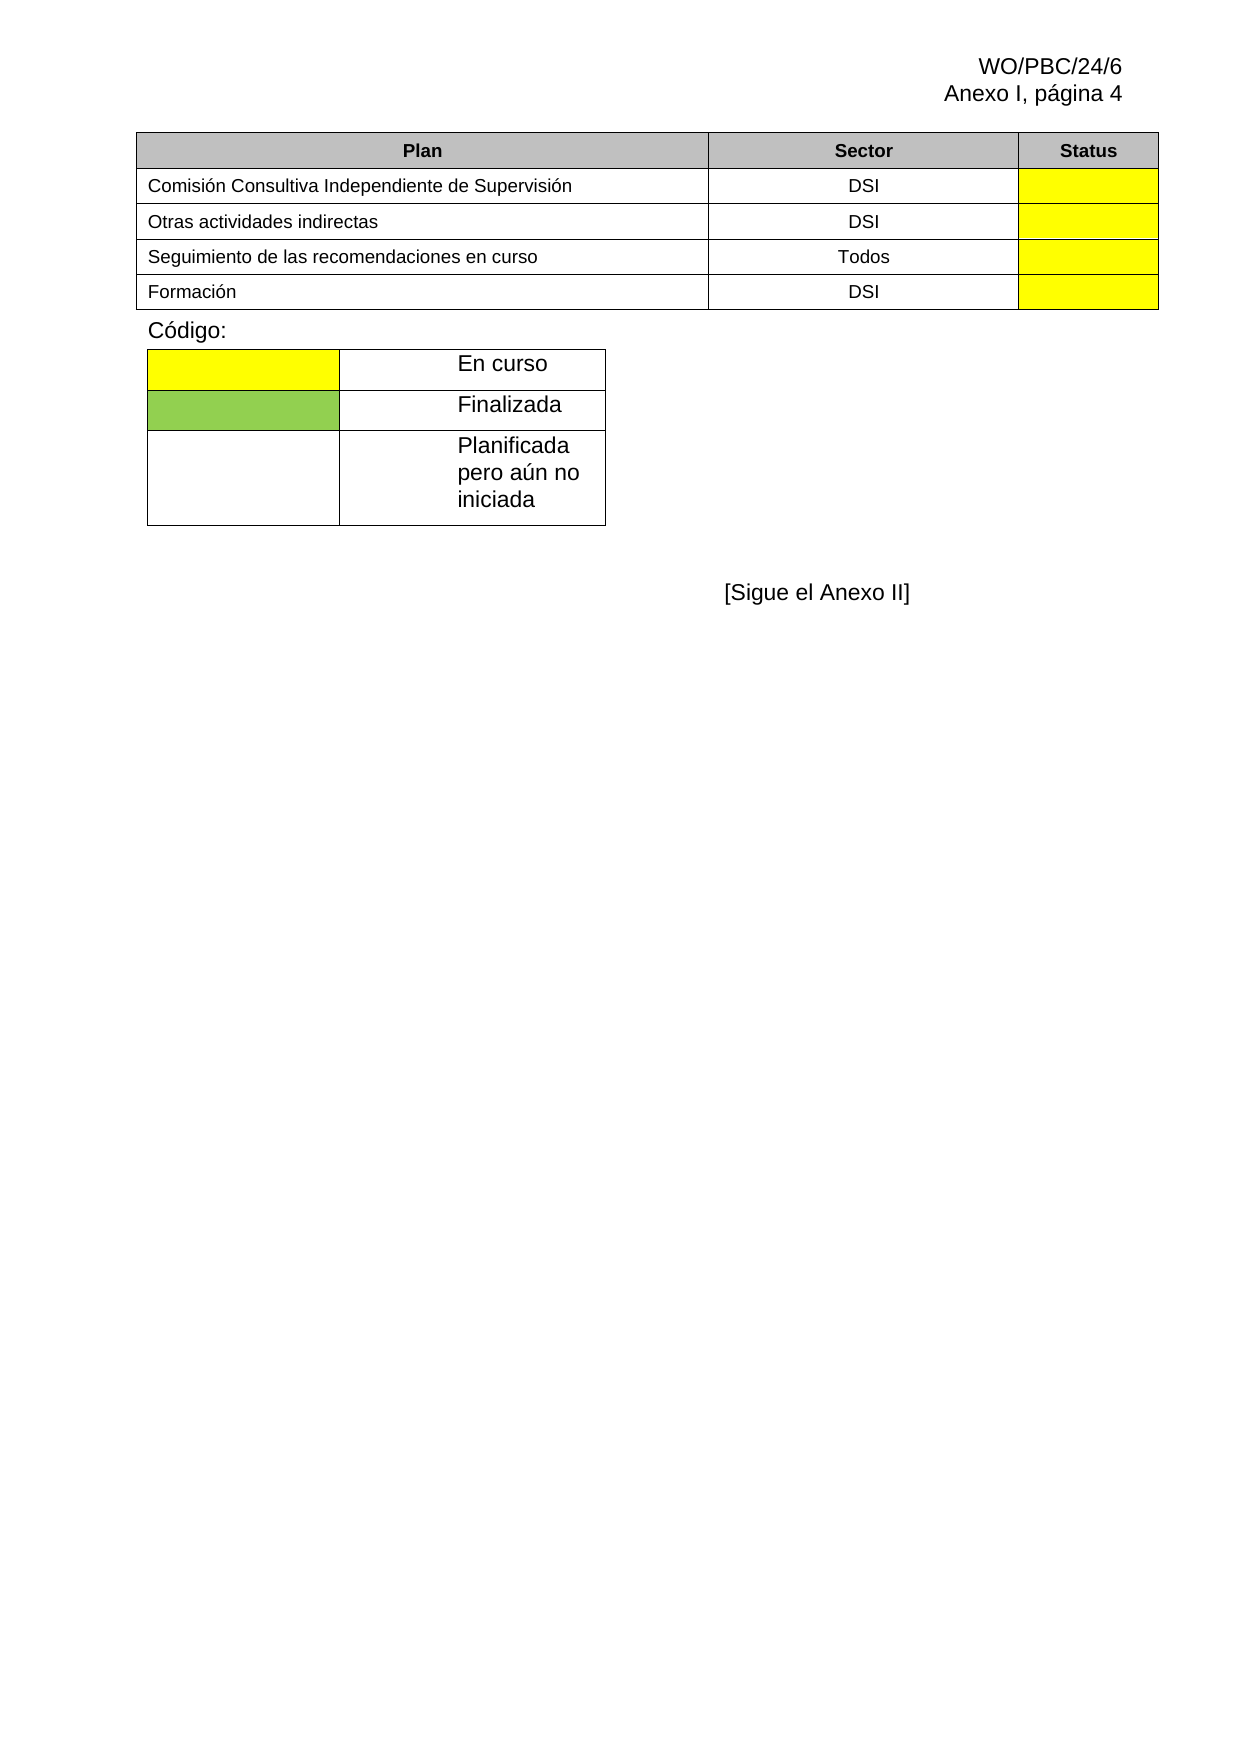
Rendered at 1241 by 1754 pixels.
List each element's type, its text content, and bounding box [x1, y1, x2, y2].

table_cell Comisión Consultiva Independiente de Supervisión [137, 169, 708, 203]
table_header En curso [340, 350, 605, 390]
table_cell Todos [709, 240, 1018, 274]
table_cell Finalizada [340, 391, 605, 430]
text Código: [148, 317, 1122, 343]
table_cell [1019, 275, 1158, 309]
table_cell Formación [137, 275, 708, 309]
table_cell Planificada pero aún no iniciada [340, 431, 605, 525]
table_cell [148, 431, 339, 525]
table_cell DSI [709, 275, 1018, 309]
table_header Status [1019, 133, 1158, 168]
table_cell [1019, 240, 1158, 274]
text [Sigue el Anexo II] [724, 579, 1122, 605]
table_header Sector [709, 133, 1018, 168]
table_cell Otras actividades indirectas [137, 204, 708, 238]
table_header Plan [137, 133, 708, 168]
table_cell DSI [709, 169, 1018, 203]
table_cell [148, 391, 339, 430]
table_cell Seguimiento de las recomendaciones en curso [137, 240, 708, 274]
table_cell [1019, 204, 1158, 238]
table_header [148, 350, 339, 390]
table_cell DSI [709, 204, 1018, 238]
table_cell [1019, 169, 1158, 203]
